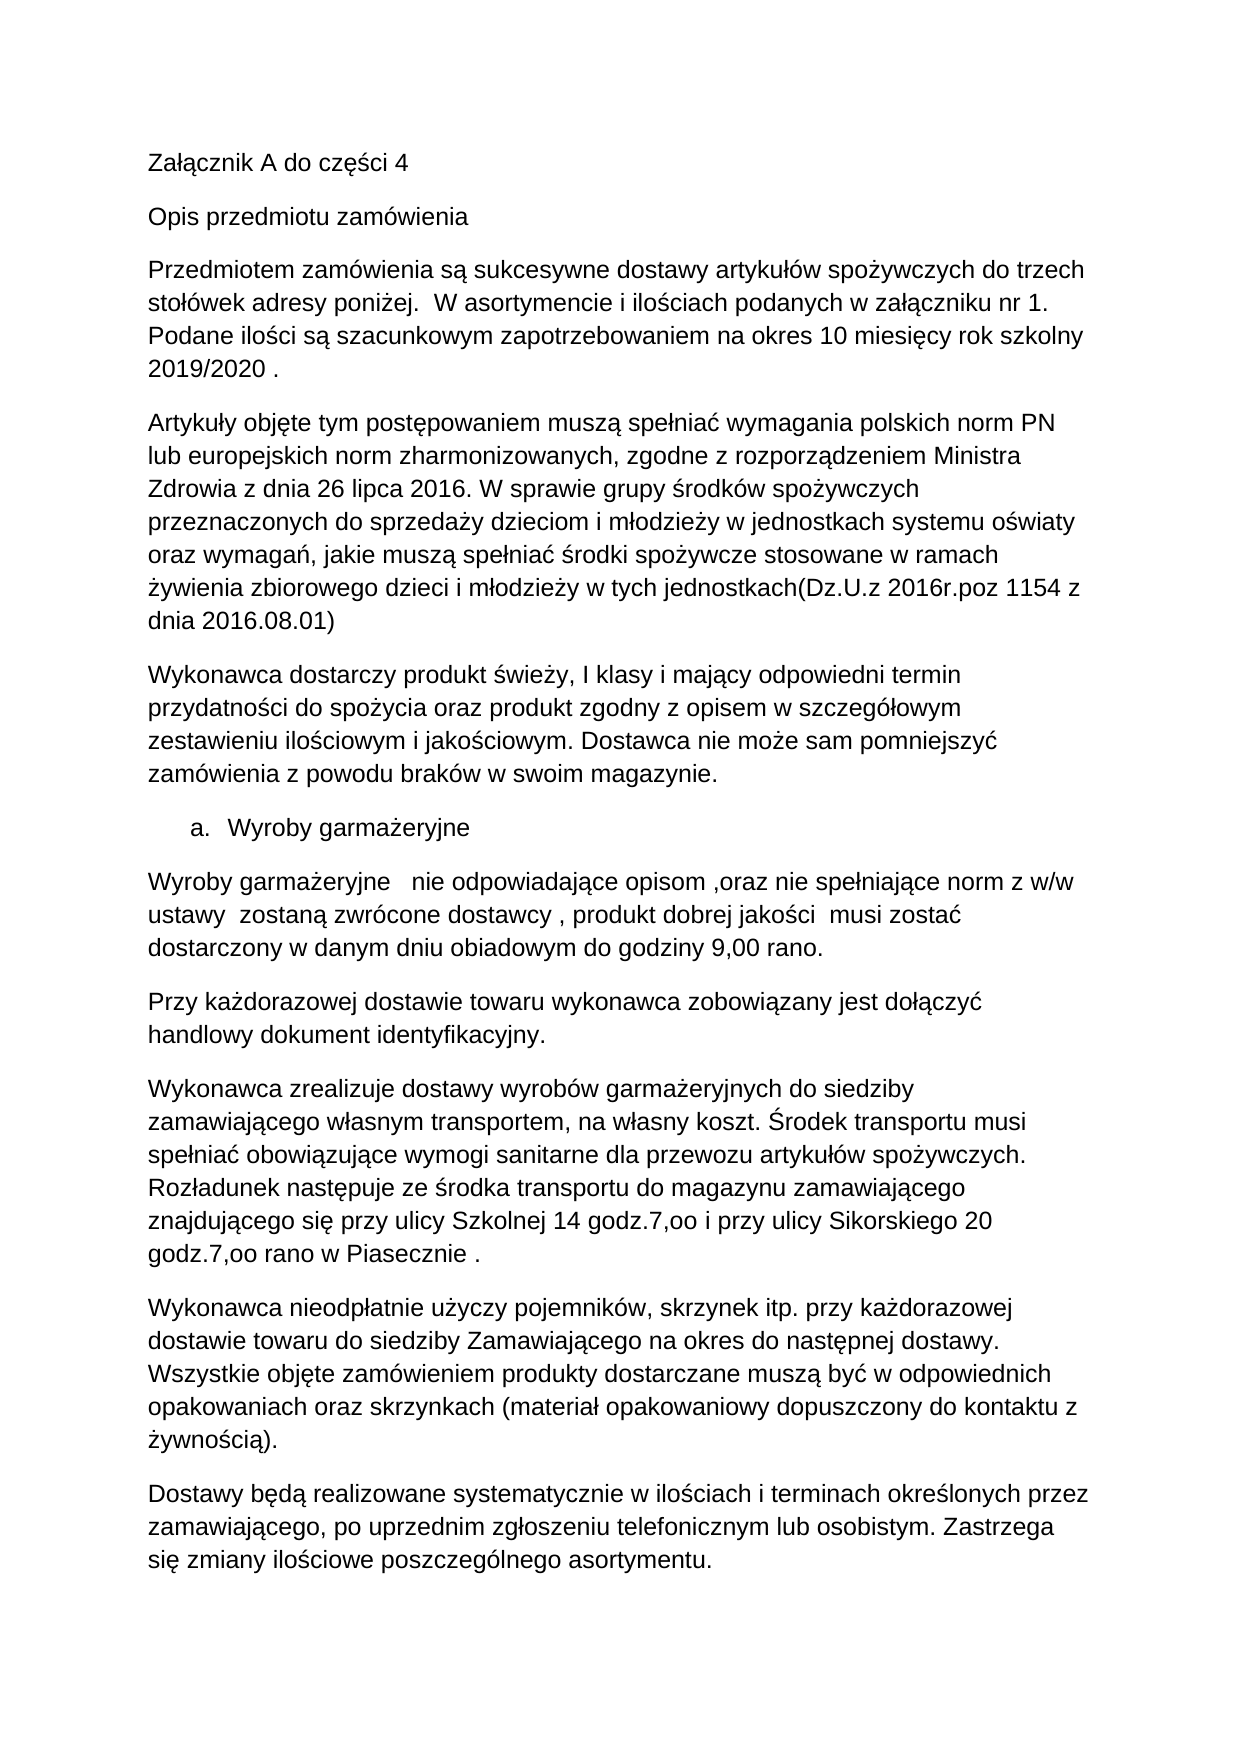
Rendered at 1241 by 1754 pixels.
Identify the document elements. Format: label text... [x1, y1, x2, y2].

text Wykonawca zrealizuje dostawy wyrobów garmażeryjnych do siedziby zamawiającego własnym transportem, na własny koszt. Środek transportu musi spełniać obowiązujące wymogi sanitarne dla przewozu artykułów spożywczych. Rozładunek następuje ze środka transportu do magazynu zamawiającego znajdującego się przy ulicy Szkolnej 14 godz.7,oo i przy ulicy Sikorskiego 20 godz.7,oo rano w Piasecznie . [148, 1074, 1093, 1268]
text Artykuły objęte tym postępowaniem muszą spełniać wymagania polskich norm PN lub europejskich norm zharmonizowanych, zgodne z rozporządzeniem Ministra Zdrowia z dnia 26 lipca 2016. W sprawie grupy środków spożywczych przeznaczonych do sprzedaży dzieciom i młodzieży w jednostkach systemu oświaty oraz wymagań, jakie muszą spełniać środki spożywcze stosowane w ramach żywienia zbiorowego dzieci i młodzieży w tych jednostkach(Dz.U.z 2016r.poz 1154 z dnia 2016.08.01) [148, 408, 1093, 635]
text Dostawy będą realizowane systematycznie w ilościach i terminach określonych przez zamawiającego, po uprzednim zgłoszeniu telefonicznym lub osobistym. Zastrzega się zmiany ilościowe poszczególnego asortymentu. [148, 1479, 1093, 1573]
text Wyroby garmażeryjne nie odpowiadające opisom ,oraz nie spełniające norm z w/w ustawy zostaną zwrócone dostawcy , produkt dobrej jakości musi zostać dostarczony w danym dniu obiadowym do godziny 9,00 rano. [148, 867, 1093, 962]
text Opis przedmiotu zamówienia [148, 201, 1093, 230]
text Przedmiotem zamówienia są sukcesywne dostawy artykułów spożywczych do trzech stołówek adresy poniżej. W asortymencie i ilościach podanych w załączniku nr 1. Podane ilości są szacunkowym zapotrzebowaniem na okres 10 miesięcy rok szkolny 2019/2020 . [148, 255, 1093, 383]
text Wykonawca dostarczy produkt świeży, I klasy i mający odpowiedni termin przydatności do spożycia oraz produkt zgodny z opisem w szczegółowym zestawieniu ilościowym i jakościowym. Dostawca nie może sam pomniejszyć zamówienia z powodu braków w swoim magazynie. [148, 660, 1093, 788]
text Wykonawca nieodpłatnie użyczy pojemników, skrzynek itp. przy każdorazowej dostawie towaru do siedziby Zamawiającego na okres do następnej dostawy. Wszystkie objęte zamówieniem produkty dostarczane muszą być w odpowiednich opakowaniach oraz skrzynkach (materiał opakowaniowy dopuszczony do kontaktu z żywnością). [148, 1293, 1093, 1453]
text Przy każdorazowej dostawie towaru wykonawca zobowiązany jest dołączyć handlowy dokument identyfikacyjny. [148, 987, 1093, 1049]
text Załącznik A do części 4 [148, 148, 1093, 176]
list Wyroby garmażeryjne [190, 813, 1093, 842]
